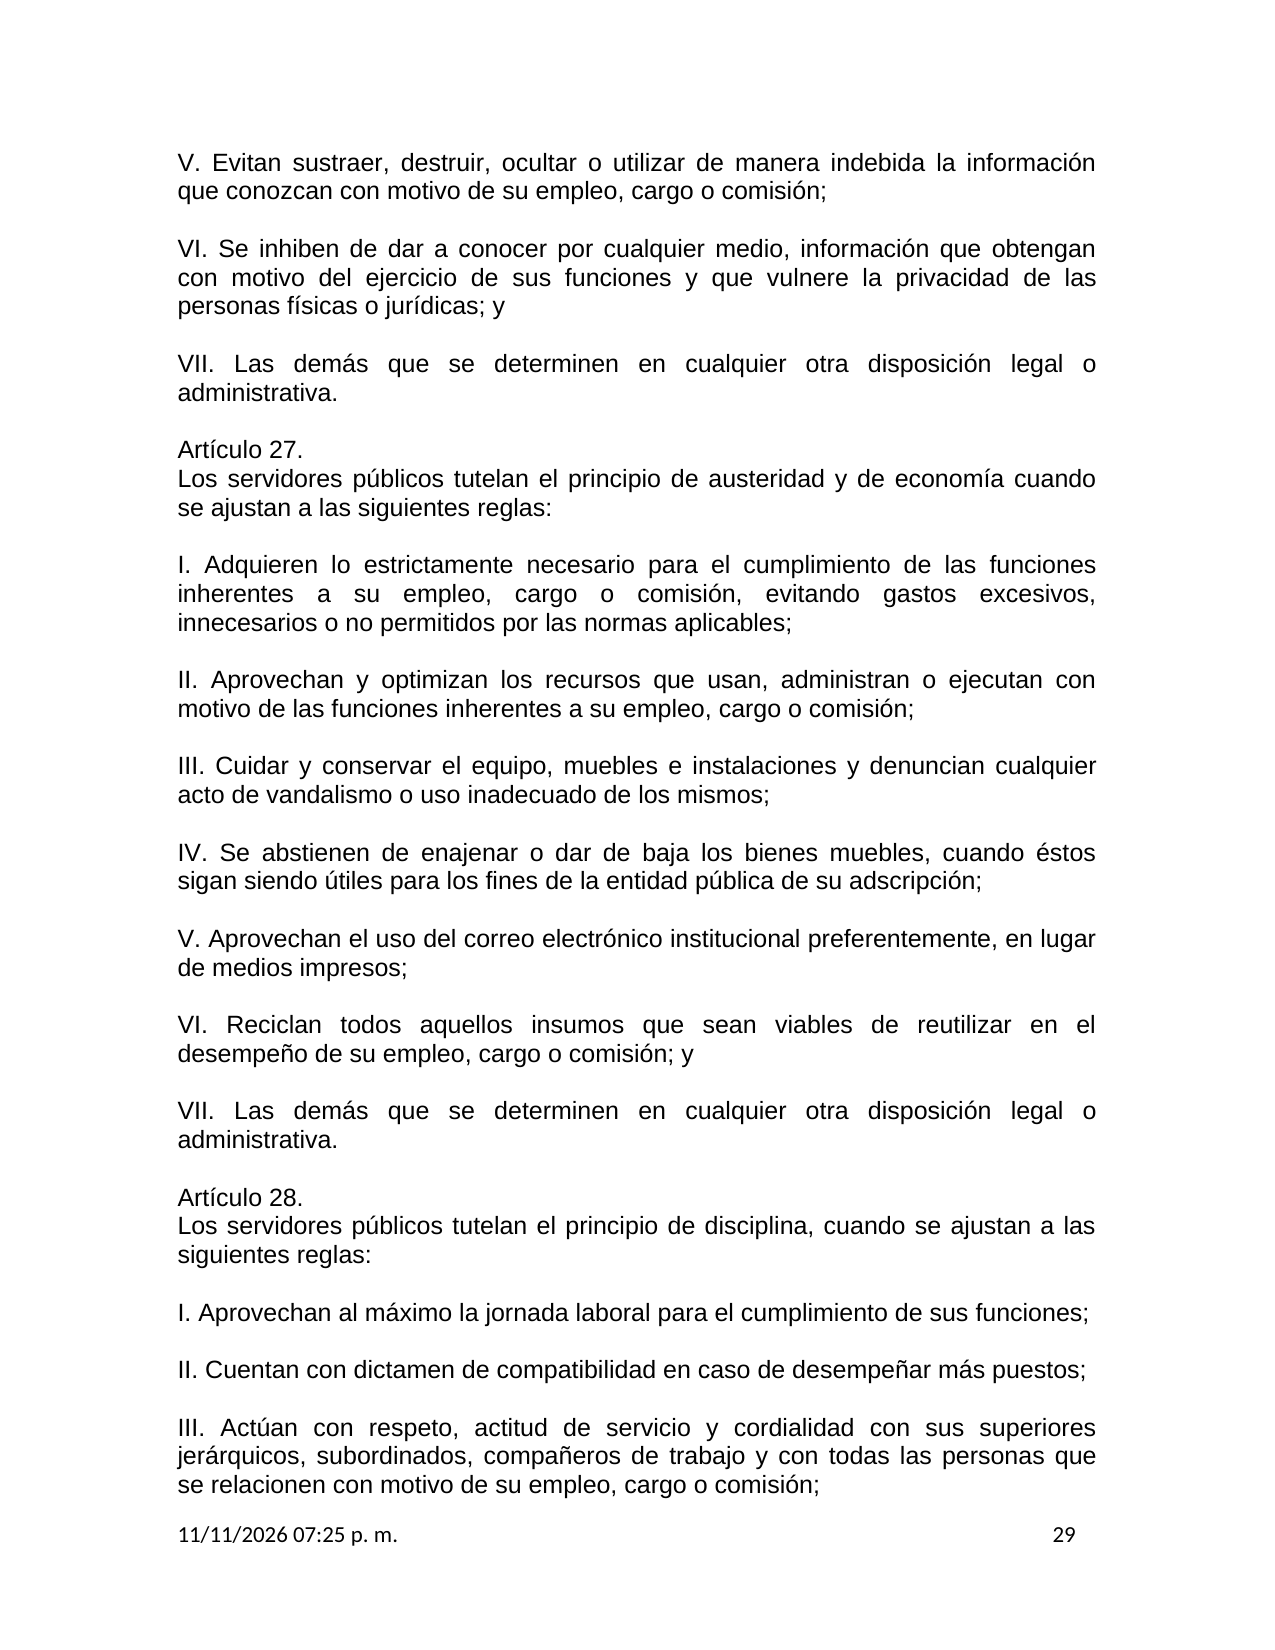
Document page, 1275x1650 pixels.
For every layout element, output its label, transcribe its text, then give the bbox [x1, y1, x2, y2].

text VI. Se inhiben de dar a conocer por cualquier medio, información que obtengan con motivo del ejercicio de sus funciones y que vulnere la privacidad de las personas físicas o jurídicas; y [177, 234, 1098, 320]
text VI. Reciclan todos aquellos insumos que sean viables de reutilizar en el desempeño de su empleo, cargo o comisión; y [177, 1010, 1098, 1068]
text Los servidores públicos tutelan el principio de austeridad y de economía cuando se ajustan a las siguientes reglas: [177, 464, 1098, 521]
text Artículo 27. [177, 435, 1098, 464]
text I. Adquieren lo estrictamente necesario para el cumplimiento de las funciones inherentes a su empleo, cargo o comisión, evitando gastos excesivos, innecesarios o no permitidos por las normas aplicables; [177, 550, 1098, 636]
text V. Evitan sustraer, destruir, ocultar o utilizar de manera indebida la información que conozcan con motivo de su empleo, cargo o comisión; [177, 148, 1098, 205]
text Artículo 28. [177, 1183, 1098, 1211]
text VII. Las demás que se determinen en cualquier otra disposición legal o administrativa. [177, 349, 1098, 406]
text III. Cuidar y conservar el equipo, muebles e instalaciones y denuncian cualquier acto de vandalismo o uso inadecuado de los mismos; [177, 751, 1098, 809]
text I. Aprovechan al máximo la jornada laboral para el cumplimiento de sus funciones; [177, 1298, 1098, 1326]
text II. Cuentan con dictamen de compatibilidad en caso de desempeñar más puestos; [177, 1355, 1098, 1384]
text II. Aprovechan y optimizan los recursos que usan, administran o ejecutan con motivo de las funciones inherentes a su empleo, cargo o comisión; [177, 665, 1098, 723]
text III. Actúan con respeto, actitud de servicio y cordialidad con sus superiores jerárquicos, subordinados, compañeros de trabajo y con todas las personas que se relacionen con motivo de su empleo, cargo o comisión; [177, 1413, 1098, 1499]
text V. Aprovechan el uso del correo electrónico institucional preferentemente, en lugar de medios impresos; [177, 924, 1098, 981]
text Los servidores públicos tutelan el principio de disciplina, cuando se ajustan a las siguientes reglas: [177, 1211, 1098, 1269]
text IV. Se abstienen de enajenar o dar de baja los bienes muebles, cuando éstos sigan siendo útiles para los fines de la entidad pública de su adscripción; [177, 838, 1098, 895]
text VII. Las demás que se determinen en cualquier otra disposición legal o administrativa. [177, 1096, 1098, 1154]
